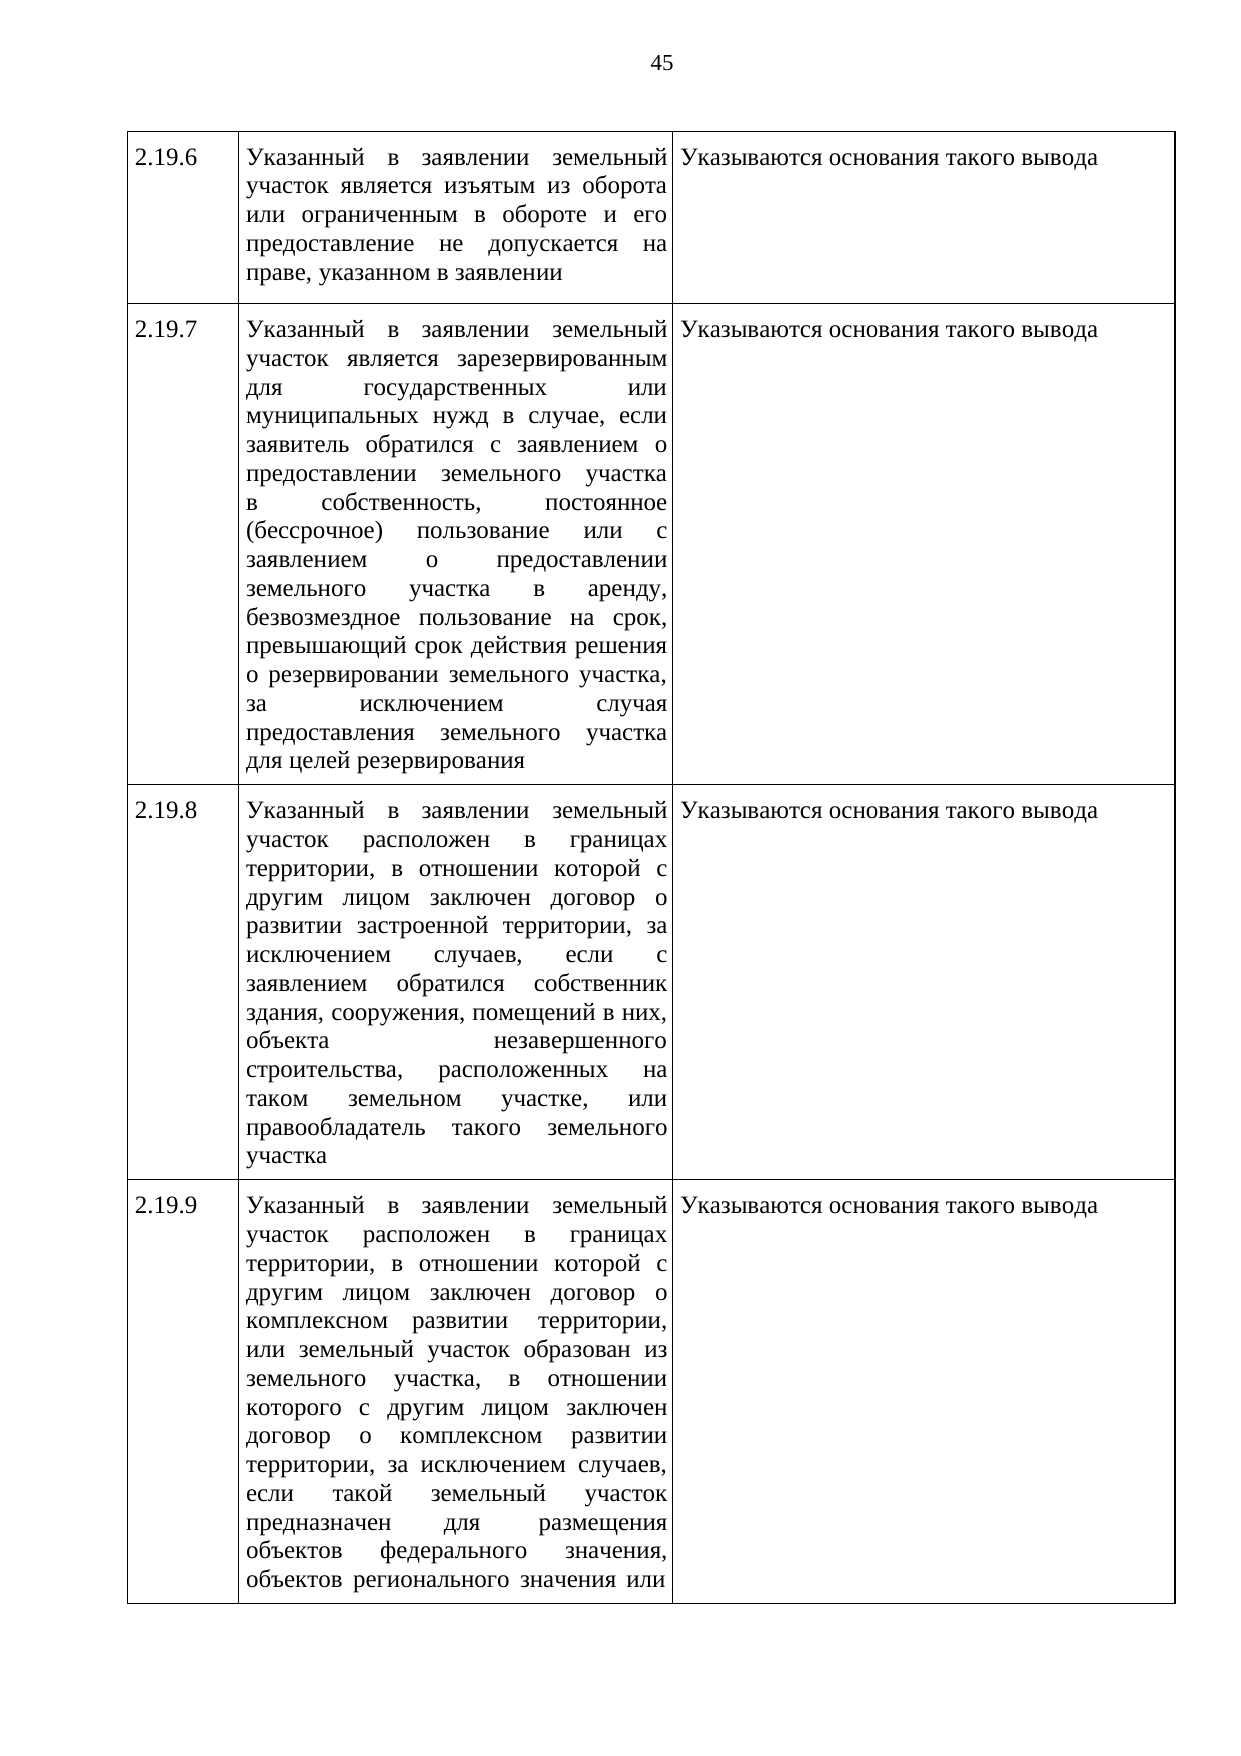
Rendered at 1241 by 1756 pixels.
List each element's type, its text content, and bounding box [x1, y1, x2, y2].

table_cell Указываются основания такого вывода [673, 304, 1174, 784]
table_header Указанный в заявлении земельный участок является изъятым из оборота или ограниченным в обороте и его предоставление не допускается на праве, указанном в заявлении [239, 132, 672, 303]
table_cell Указываются основания такого вывода [673, 1180, 1174, 1603]
table_header Указываются основания такого вывода [673, 132, 1174, 303]
table_cell Указанный в заявлении земельный участок расположен в границах территории, в отношении которой с другим лицом заключен договор о развитии застроенной территории, за исключением случаев, если с заявлением обратился собственник здания, сооружения, помещений в них, объекта незавершенного строительства, расположенных на таком земельном участке, или правообладатель такого земельного участка [239, 785, 672, 1179]
table_cell 2.19.7 [128, 304, 238, 784]
table_header 2.19.6 [128, 132, 238, 303]
table_cell Указанный в заявлении земельный участок является зарезервированным для государственных или муниципальных нужд в случае, если заявитель обратился с заявлением о предоставлении земельного участка в собственность, постоянное (бессрочное) пользование или с заявлением о предоставлении земельного участка в аренду, безвозмездное пользование на срок, превышающий срок действия решения о резервировании земельного участка, за исключением случая предоставления земельного участка для целей резервирования [239, 304, 672, 784]
table_cell Указываются основания такого вывода [673, 785, 1174, 1179]
table_cell 2.19.8 [128, 785, 238, 1179]
table_cell Указанный в заявлении земельный участок расположен в границах территории, в отношении которой с другим лицом заключен договор о комплексном развитии территории, или земельный участок образован из земельного участка, в отношении которого с другим лицом заключен договор о комплексном развитии территории, за исключением случаев, если такой земельный участок предназначен для размещения объектов федерального значения, объектов регионального значения или [239, 1180, 672, 1603]
table_cell 2.19.9 [128, 1180, 238, 1603]
